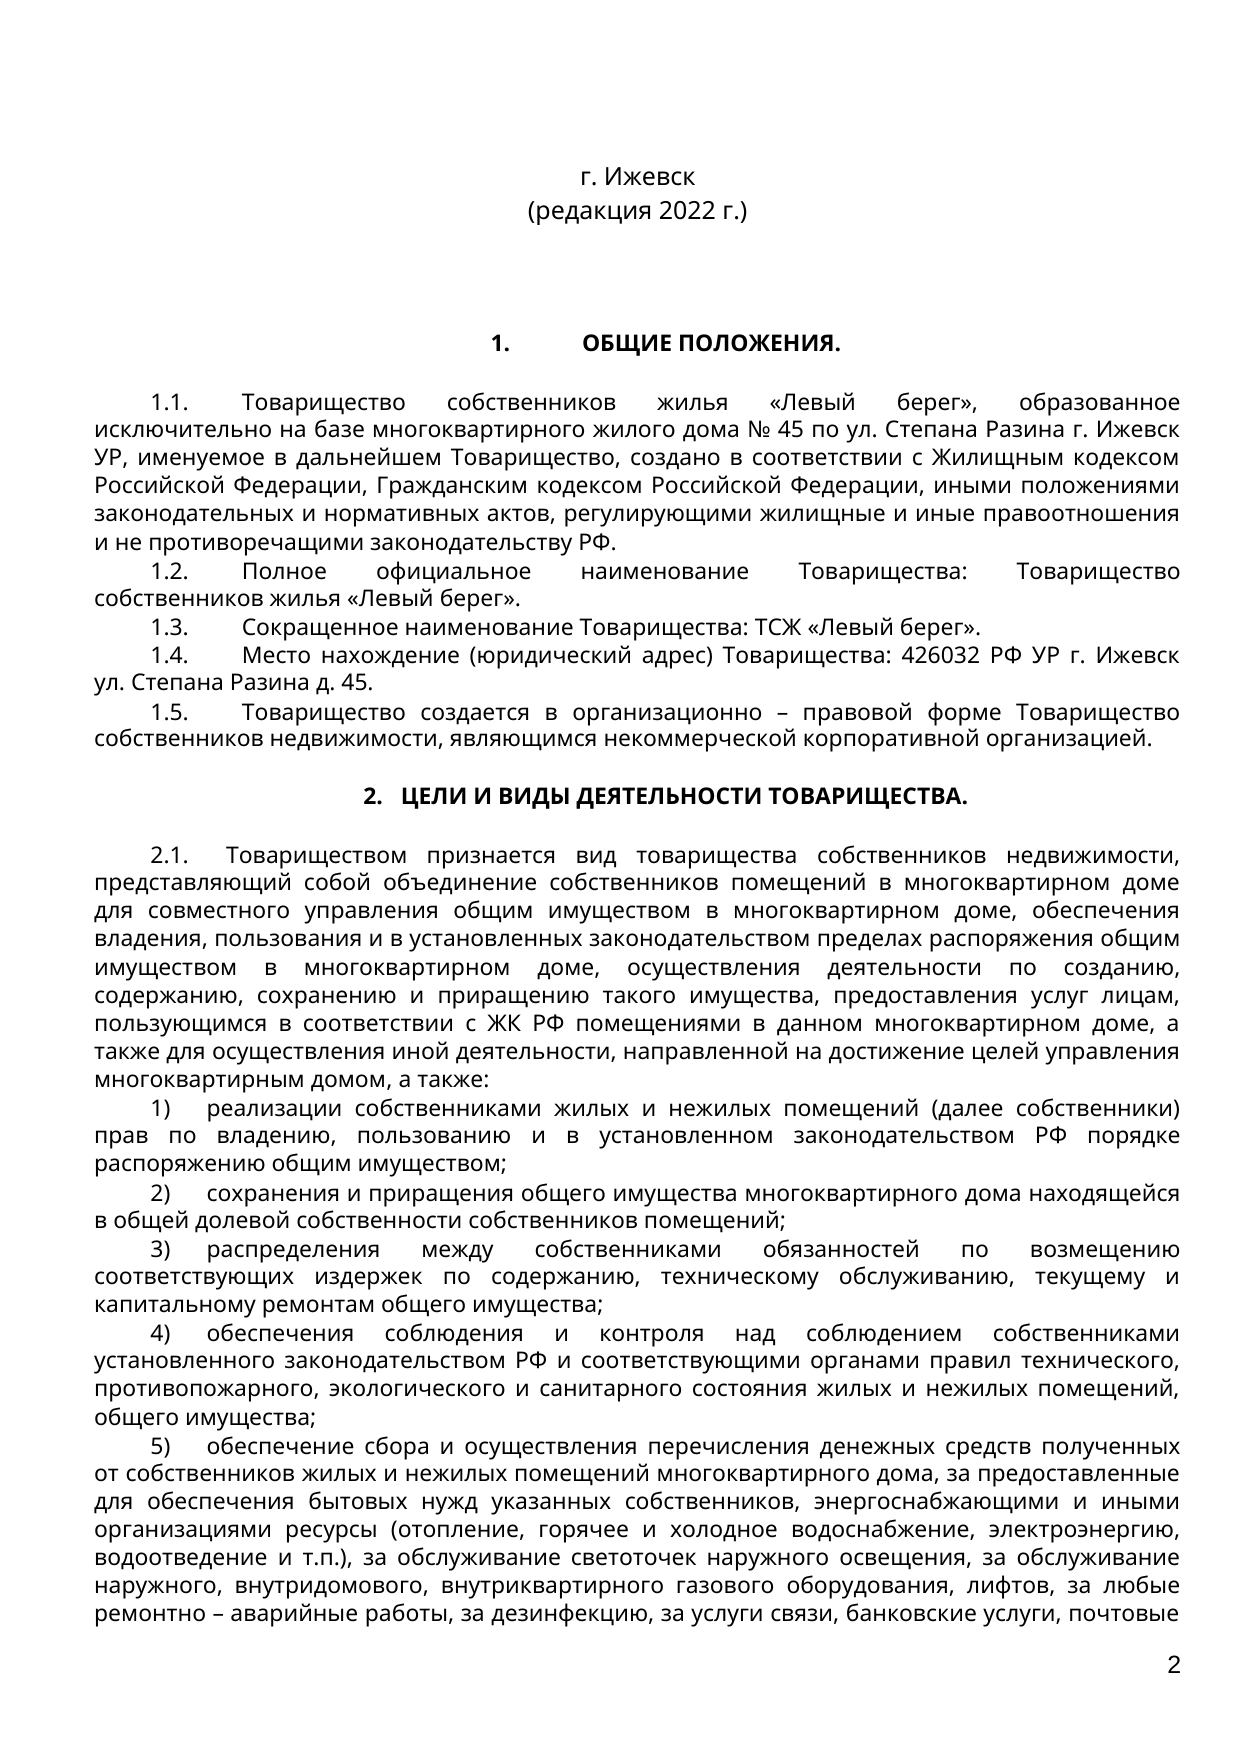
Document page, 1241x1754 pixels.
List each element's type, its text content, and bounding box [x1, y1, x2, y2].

list Место нахождение (юридический адрес) Товарищества: 426032 РФ УР г. Ижевск ул. Степана Разина д. 45. [94, 641, 1181, 697]
text г. Ижевск [94, 158, 1181, 192]
text (редакция 2022 г.) [94, 192, 1181, 226]
list сохранения и приращения общего имущества многоквартирного дома находящейся в общей долевой собственности собственников помещений; [94, 1179, 1181, 1235]
list ОБЩИЕ ПОЛОЖЕНИЯ. [94, 329, 1181, 357]
list распределения между собственниками обязанностей по возмещению соответствующих издержек по содержанию, техническому обслуживанию, текущему и капитальному ремонтам общего имущества; [94, 1235, 1181, 1319]
list реализации собственниками жилых и нежилых помещений (далее собственники) прав по владению, пользованию и в установленном законодательством РФ порядке распоряжению общим имуществом; [94, 1094, 1181, 1179]
list Товарищество собственников жилья «Левый берег», образованное исключительно на базе многоквартирного жилого дома № 45 по ул. Степана Разина г. Ижевск УР, именуемое в дальнейшем Товарищество, создано в соответствии с Жилищным кодексом Российской Федерации, Гражданским кодексом Российской Федерации, иными положениями законодательных и нормативных актов, регулирующими жилищные и иные правоотношения и не противоречащими законодательству РФ. [94, 388, 1181, 557]
list ЦЕЛИ И ВИДЫ ДЕЯТЕЛЬНОСТИ ТОВАРИЩЕСТВА. [94, 782, 1181, 810]
list обеспечения соблюдения и контроля над соблюдением собственниками установленного законодательством РФ и соответствующими органами правил технического, противопожарного, экологического и санитарного состояния жилых и нежилых помещений, общего имущества; [94, 1319, 1181, 1432]
list Полное официальное наименование Товарищества: Товарищество собственников жилья «Левый берег». [94, 557, 1181, 613]
list Товарищество создается в организационно – правовой форме Товарищество собственников недвижимости, являющимся некоммерческой корпоративной организацией. [94, 697, 1181, 754]
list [94, 1432, 1181, 1629]
list Товариществом признается вид товарищества собственников недвижимости, представляющий собой объединение собственников помещений в многоквартирном доме для совместного управления общим имуществом в многоквартирном доме, обеспечения владения, пользования и в установленных законодательством пределах распоряжения общим имуществом в многоквартирном доме, осуществления деятельности по созданию, содержанию, сохранению и приращению такого имущества, предоставления услуг лицам, пользующимся в соответствии с ЖК РФ помещениями в данном многоквартирном доме, а также для осуществления иной деятельности, направленной на достижение целей управления многоквартирным домом, а также: [94, 841, 1181, 1094]
list Сокращенное наименование Товарищества: ТСЖ «Левый берег». [94, 613, 1181, 641]
